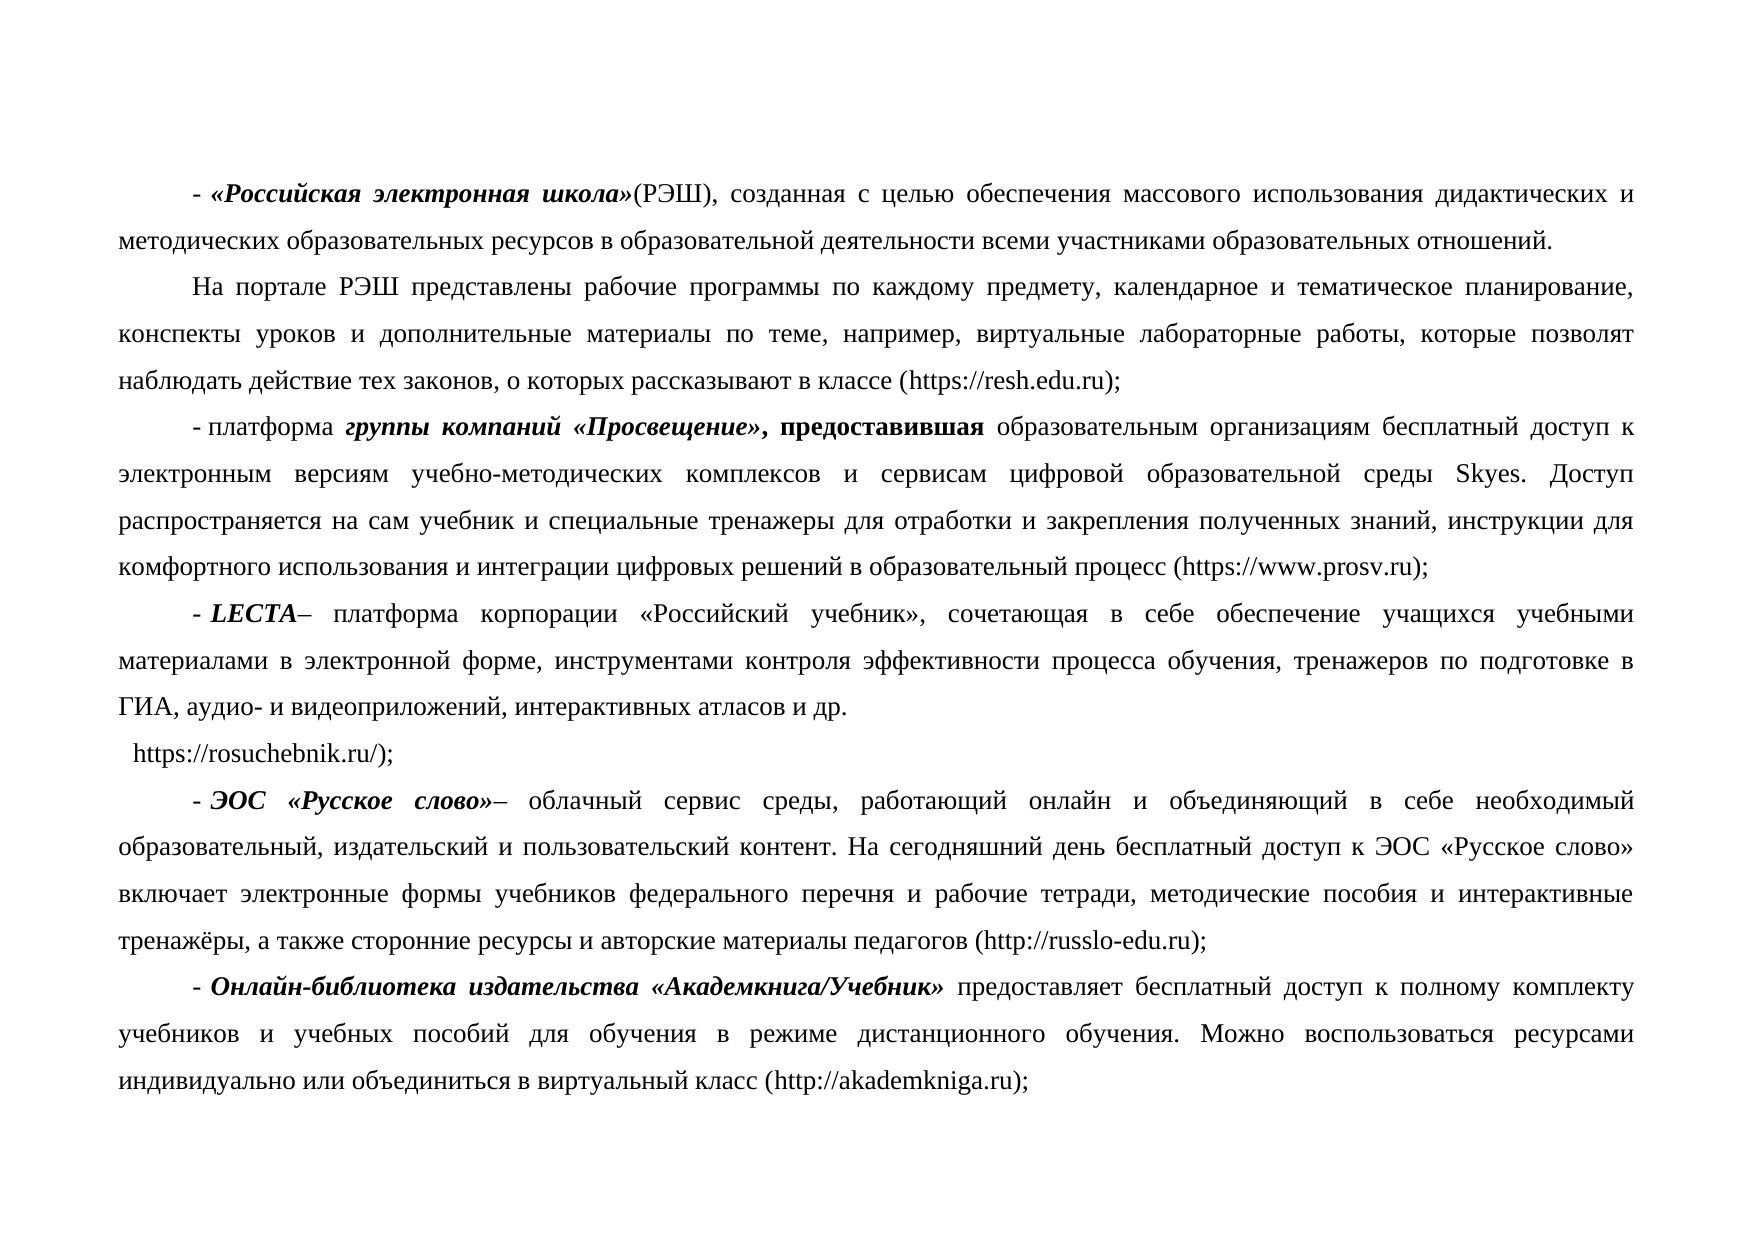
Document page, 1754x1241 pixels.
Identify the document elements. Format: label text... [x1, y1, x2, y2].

text - Онлайн-библиотека издательства «Академкнига/Учебник» предоставляет бесплатный доступ к полному комплекту учебников и учебных пособий для обучения в режиме дистанционного обучения. Можно воспользоваться ресурсами индивидуально или объединиться в виртуальный класс (http://akademkniga.ru); [118, 971, 1636, 1095]
text - LECTA– платформа корпорации «Российский учебник», сочетающая в себе обеспечение учащихся учебными материалами в электронной форме, инструментами контроля эффективности процесса обучения, тренажеров по подготовке в ГИА, аудио- и видеоприложений, интерактивных атласов и др. [118, 597, 1636, 722]
text На портале РЭШ представлены рабочие программы по каждому предмету, календарное и тематическое планирование, конспекты уроков и дополнительные материалы по теме, например, виртуальные лабораторные работы, которые позволят наблюдать действие тех законов, о которых рассказывают в классе (https://resh.edu.ru); [118, 271, 1636, 395]
text - платформа группы компаний «Просвещение», предоставившая образовательным организациям бесплатный доступ к электронным версиям учебно-методических комплексов и сервисам цифровой образовательной среды Skyes. Доступ распространяется на сам учебник и специальные тренажеры для отработки и закрепления полученных знаний, инструкции для комфортного использования и интеграции цифровых решений в образовательный процесс (https://www.prosv.ru); [118, 411, 1636, 582]
text https://rosuchebnik.ru/); [133, 737, 1636, 768]
text - «Российская электронная школа»(РЭШ), созданная с целью обеспечения массового использования дидактических и методических образовательных ресурсов в образовательной деятельности всеми участниками образовательных отношений. [118, 177, 1636, 255]
text - ЭОС «Русское слово»– облачный сервис среды, работающий онлайн и объединяющий в себе необходимый образовательный, издательский и пользовательский контент. На сегодняшний день бесплатный доступ к ЭОС «Русское слово» включает электронные формы учебников федерального перечня и рабочие тетради, методические пособия и интерактивные тренажёры, а также сторонние ресурсы и авторские материалы педагогов (http://russlo-edu.ru); [118, 784, 1636, 955]
